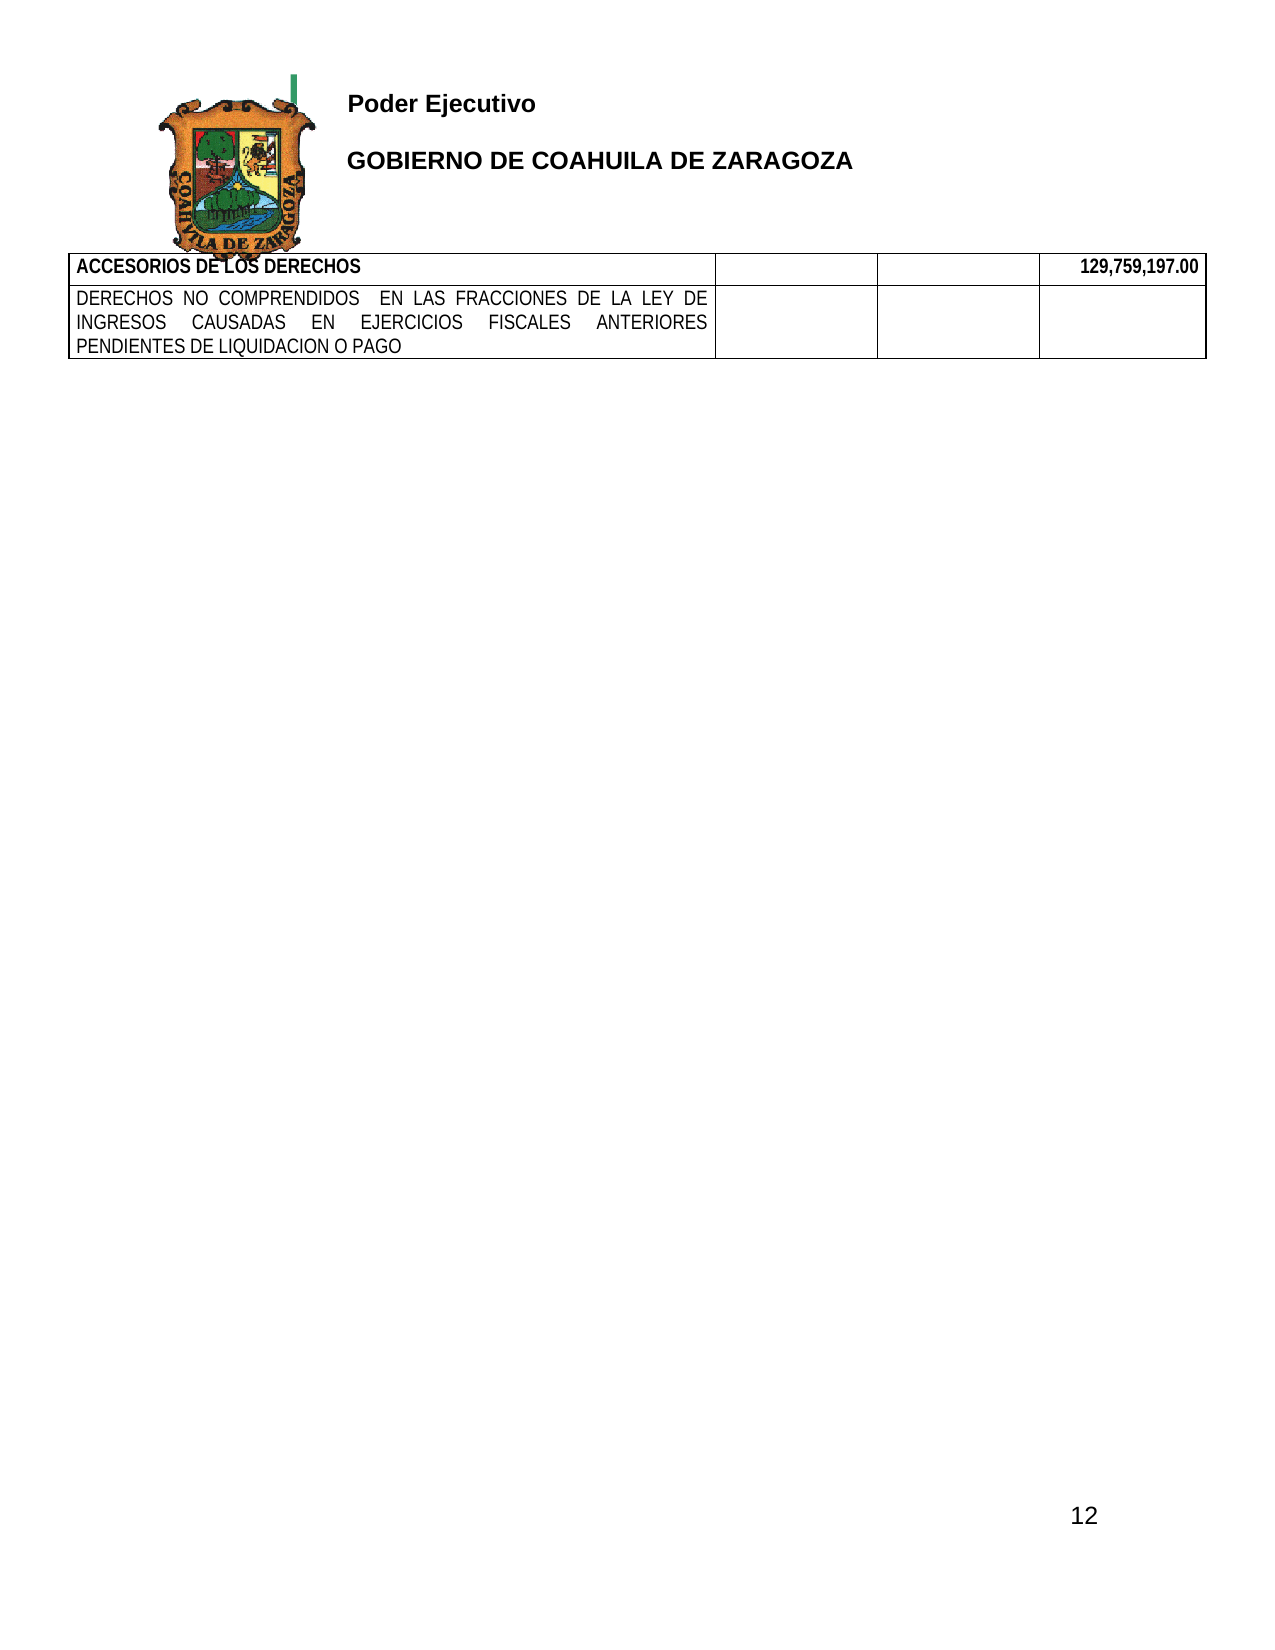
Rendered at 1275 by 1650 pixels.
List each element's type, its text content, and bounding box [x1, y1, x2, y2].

table_cell 129,759,197.00 [1040, 254, 1205, 285]
table_cell [716, 254, 877, 285]
table_cell [878, 286, 1039, 358]
table_cell DERECHOS NO COMPRENDIDOS EN LAS FRACCIONES DE LA LEY DE INGRESOS CAUSADAS EN EJERCICIOS FISCALES ANTERIORES PENDIENTES DE LIQUIDACION O PAGO [70, 286, 715, 358]
table_cell [1040, 286, 1205, 358]
table_cell [716, 286, 877, 358]
picture [153, 88, 323, 253]
table_cell ACCESORIOS DE LOS DERECHOS [70, 254, 715, 285]
table_cell [878, 254, 1039, 285]
